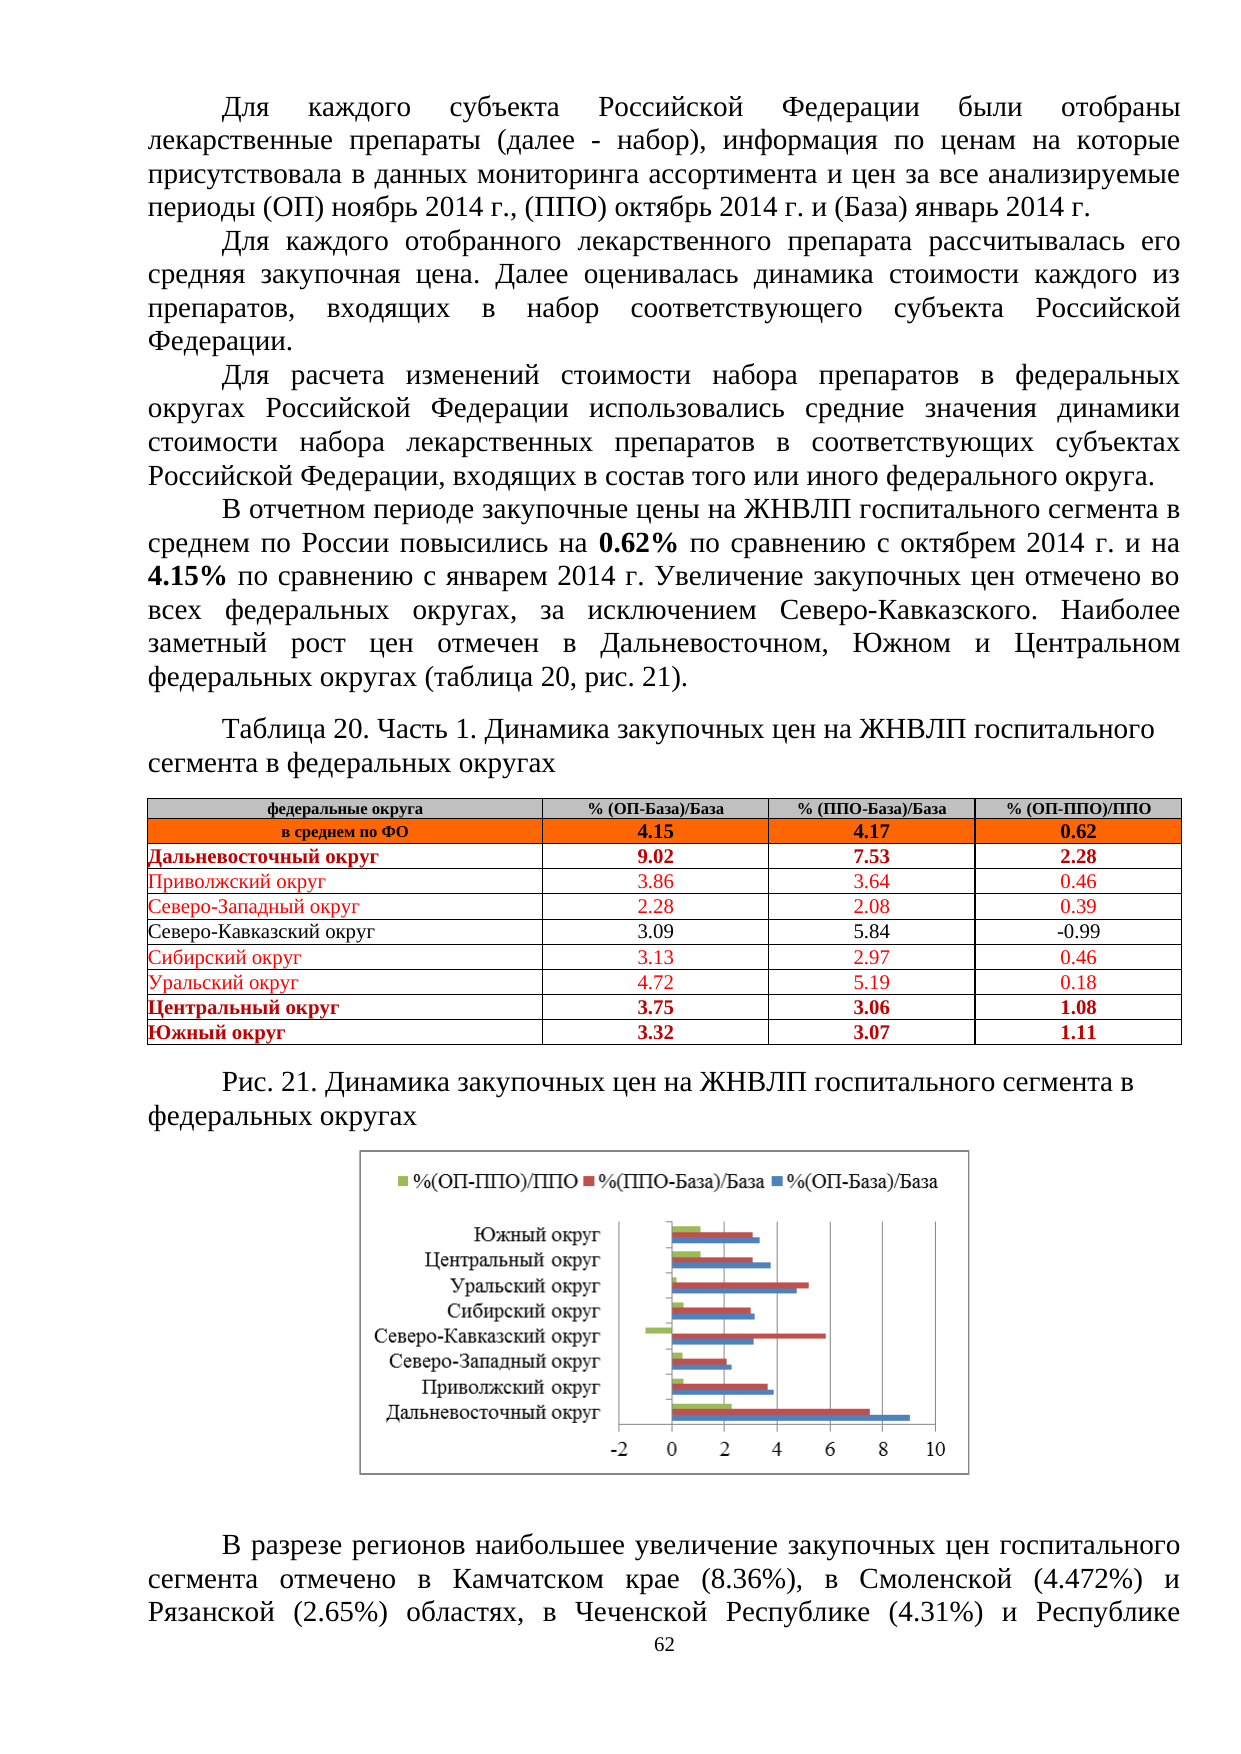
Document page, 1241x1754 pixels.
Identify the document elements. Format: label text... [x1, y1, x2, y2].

text Для каждого субъекта Российской Федерации были отобраны лекарственные препараты (далее - набор), информация по ценам на которые присутствовала в данных мониторинга ассортимента и цен за все анализируемые периоды (ОП) ноябрь 2014 г., (ППО) октябрь 2014 г. и (База) январь 2014 г. [148, 89, 1181, 223]
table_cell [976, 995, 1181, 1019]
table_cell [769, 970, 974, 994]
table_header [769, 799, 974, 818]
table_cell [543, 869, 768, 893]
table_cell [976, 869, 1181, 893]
text Таблица 20. Часть 1. Динамика закупочных цен на ЖНВЛП госпитального сегмента в федеральных округах [148, 712, 1181, 779]
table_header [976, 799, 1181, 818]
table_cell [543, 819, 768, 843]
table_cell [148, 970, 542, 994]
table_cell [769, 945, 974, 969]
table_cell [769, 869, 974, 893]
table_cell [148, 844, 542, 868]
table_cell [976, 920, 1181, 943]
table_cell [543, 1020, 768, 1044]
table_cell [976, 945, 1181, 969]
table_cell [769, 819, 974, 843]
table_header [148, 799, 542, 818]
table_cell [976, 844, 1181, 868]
text Для расчета изменений стоимости набора препаратов в федеральных округах Российской Федерации использовались средние значения динамики стоимости набора лекарственных препаратов в соответствующих субъектах Российской Федерации, входящих в состав того или иного федерального округа. [148, 357, 1181, 491]
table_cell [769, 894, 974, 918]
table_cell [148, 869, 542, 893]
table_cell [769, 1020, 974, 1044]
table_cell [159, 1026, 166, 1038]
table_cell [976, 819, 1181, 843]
text В отчетном периоде закупочные цены на ЖНВЛП госпитального сегмента в среднем по России повысились на 0.62% по сравнению с октябрем 2014 г. и на 4.15% по сравнению с январем 2014 г. Увеличение закупочных цен отмечено во всех федеральных округах, за исключением Северо-Кавказского. Наиболее заметный рост цен отмечен в Дальневосточном, Южном и Центральном федеральных округах (таблица 20, рис. 21). [148, 491, 1181, 692]
text Для каждого отобранного лекарственного препарата рассчитывалась его средняя закупочная цена. Далее оценивалась динамика стоимости каждого из препаратов, входящих в набор соответствующего субъекта Российской Федерации. [148, 223, 1181, 357]
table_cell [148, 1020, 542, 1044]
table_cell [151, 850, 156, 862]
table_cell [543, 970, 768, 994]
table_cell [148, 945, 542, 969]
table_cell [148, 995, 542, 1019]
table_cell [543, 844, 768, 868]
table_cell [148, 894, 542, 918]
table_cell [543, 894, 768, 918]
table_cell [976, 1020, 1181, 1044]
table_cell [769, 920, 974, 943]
picture [359, 1150, 970, 1475]
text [148, 1527, 1181, 1628]
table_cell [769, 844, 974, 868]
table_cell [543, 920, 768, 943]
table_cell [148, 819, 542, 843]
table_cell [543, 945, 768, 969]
text Рис. 21. Динамика закупочных цен на ЖНВЛП госпитального сегмента в федеральных округах [148, 1064, 1181, 1131]
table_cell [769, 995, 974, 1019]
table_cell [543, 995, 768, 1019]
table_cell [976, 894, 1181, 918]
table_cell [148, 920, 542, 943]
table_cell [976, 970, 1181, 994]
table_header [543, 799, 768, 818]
